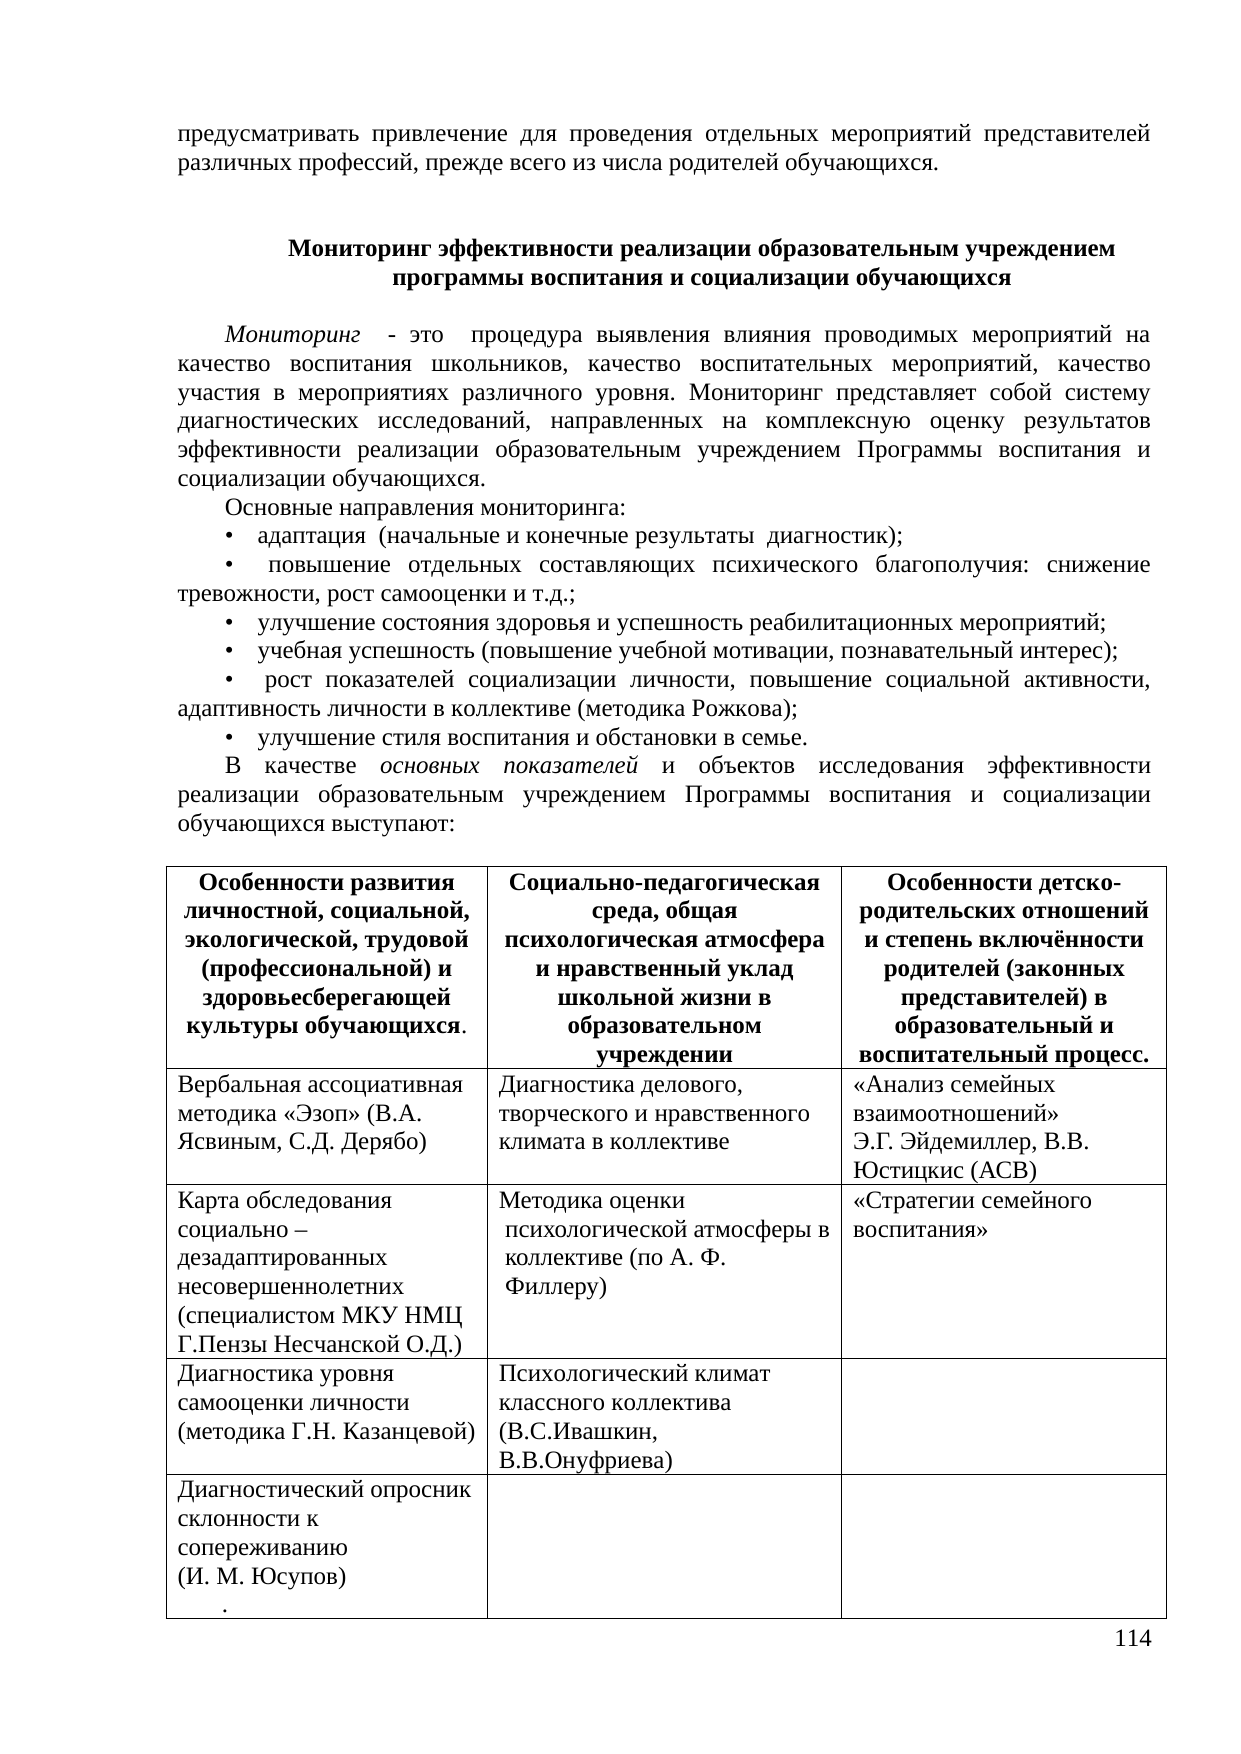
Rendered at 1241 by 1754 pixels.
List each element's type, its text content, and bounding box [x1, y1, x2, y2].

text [177, 118, 1152, 176]
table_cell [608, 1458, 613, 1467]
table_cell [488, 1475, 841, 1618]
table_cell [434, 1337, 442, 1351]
text • учебная успешность (повышение учебной мотивации, познавательный интерес); [177, 636, 1152, 664]
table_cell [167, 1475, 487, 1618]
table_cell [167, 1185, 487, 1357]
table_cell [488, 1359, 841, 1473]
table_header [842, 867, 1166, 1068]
text Мониторинг - это процедура выявления влияния проводимых мероприятий на качество воспитания школьников, качество воспитательных мероприятий, качество участия в мероприятиях различного уровня. Мониторинг представляет собой систему диагностических исследований, направленных на комплексную оценку результатов эффективности реализации образовательным учреждением Программы воспитания и социализации обучающихся. [177, 319, 1152, 492]
text Основные направления мониторинга: [177, 492, 1152, 521]
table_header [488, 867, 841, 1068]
text • рост показателей социализации личности, повышение социальной активности, адаптивность личности в коллективе (методика Рожкова); [177, 664, 1152, 722]
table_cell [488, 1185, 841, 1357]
text • улучшение стиля воспитания и обстановки в семье. [177, 722, 1152, 751]
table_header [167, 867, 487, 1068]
list Мониторинг эффективности реализации образовательным учреждением программы воспитания и социализации обучающихся [252, 233, 1152, 291]
text В качестве основных показателей и объектов исследования эффективности реализации образовательным учреждением Программы воспитания и социализации обучающихся выступают: [177, 751, 1152, 837]
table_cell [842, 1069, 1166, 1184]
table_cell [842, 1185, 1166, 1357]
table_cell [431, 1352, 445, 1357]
text • повышение отдельных составляющих психического благополучия: снижение тревожности, рост самооценки и т.д.; [177, 549, 1152, 607]
text • улучшение состояния здоровья и успешность реабилитационных мероприятий; [177, 607, 1152, 636]
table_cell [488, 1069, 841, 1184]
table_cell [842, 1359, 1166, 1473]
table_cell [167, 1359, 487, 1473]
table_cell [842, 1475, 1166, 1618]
text • адаптация (начальные и конечные результаты диагностик); [177, 521, 1152, 549]
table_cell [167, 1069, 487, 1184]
